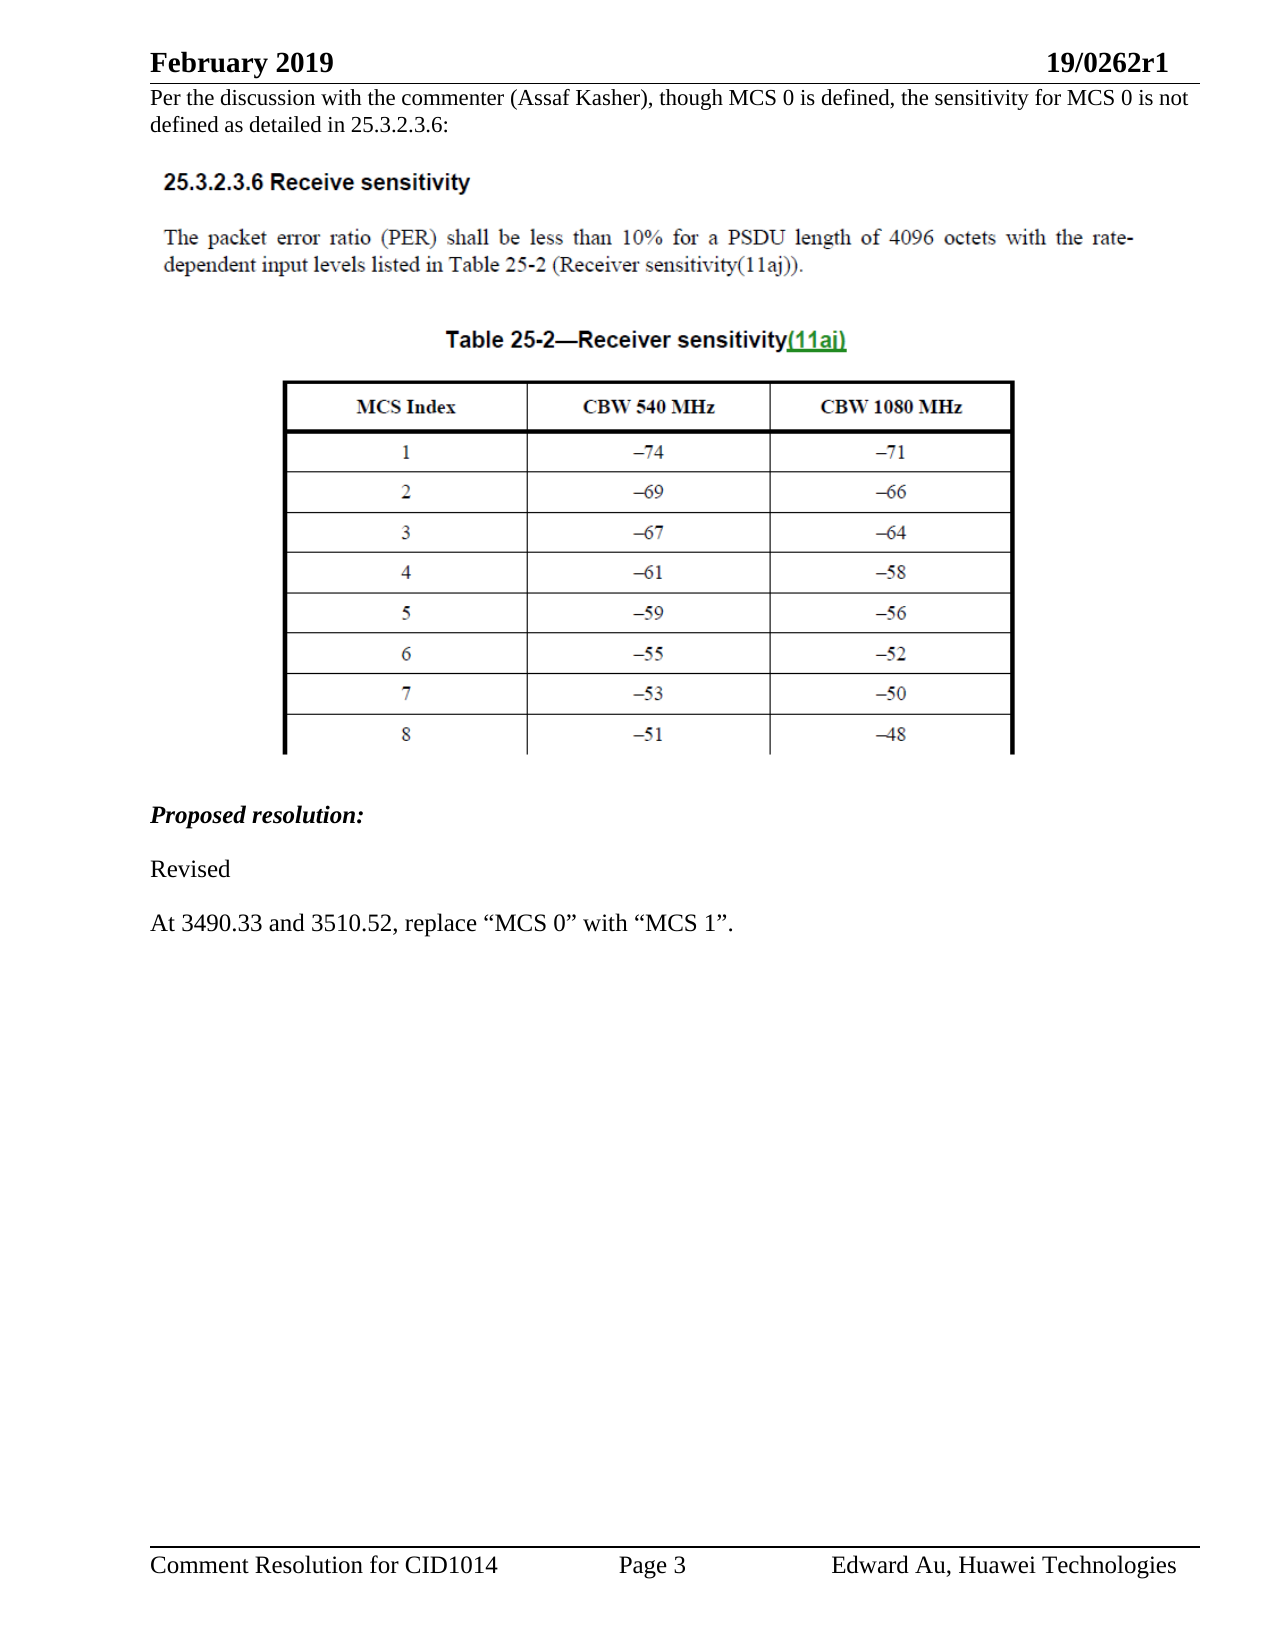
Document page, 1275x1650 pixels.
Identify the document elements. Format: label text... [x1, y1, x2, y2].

text Per the discussion with the commenter (Assaf Kasher), though MCS 0 is defined, the sensitivity for MCS 0 is not defined as detailed in 25.3.2.3.6: [150, 84, 1200, 137]
text Revised [150, 854, 1200, 883]
text Proposed resolution: [150, 800, 1200, 829]
text At 3490.33 and 3510.52, replace “MCS 0” with “MCS 1”. [150, 908, 1200, 936]
